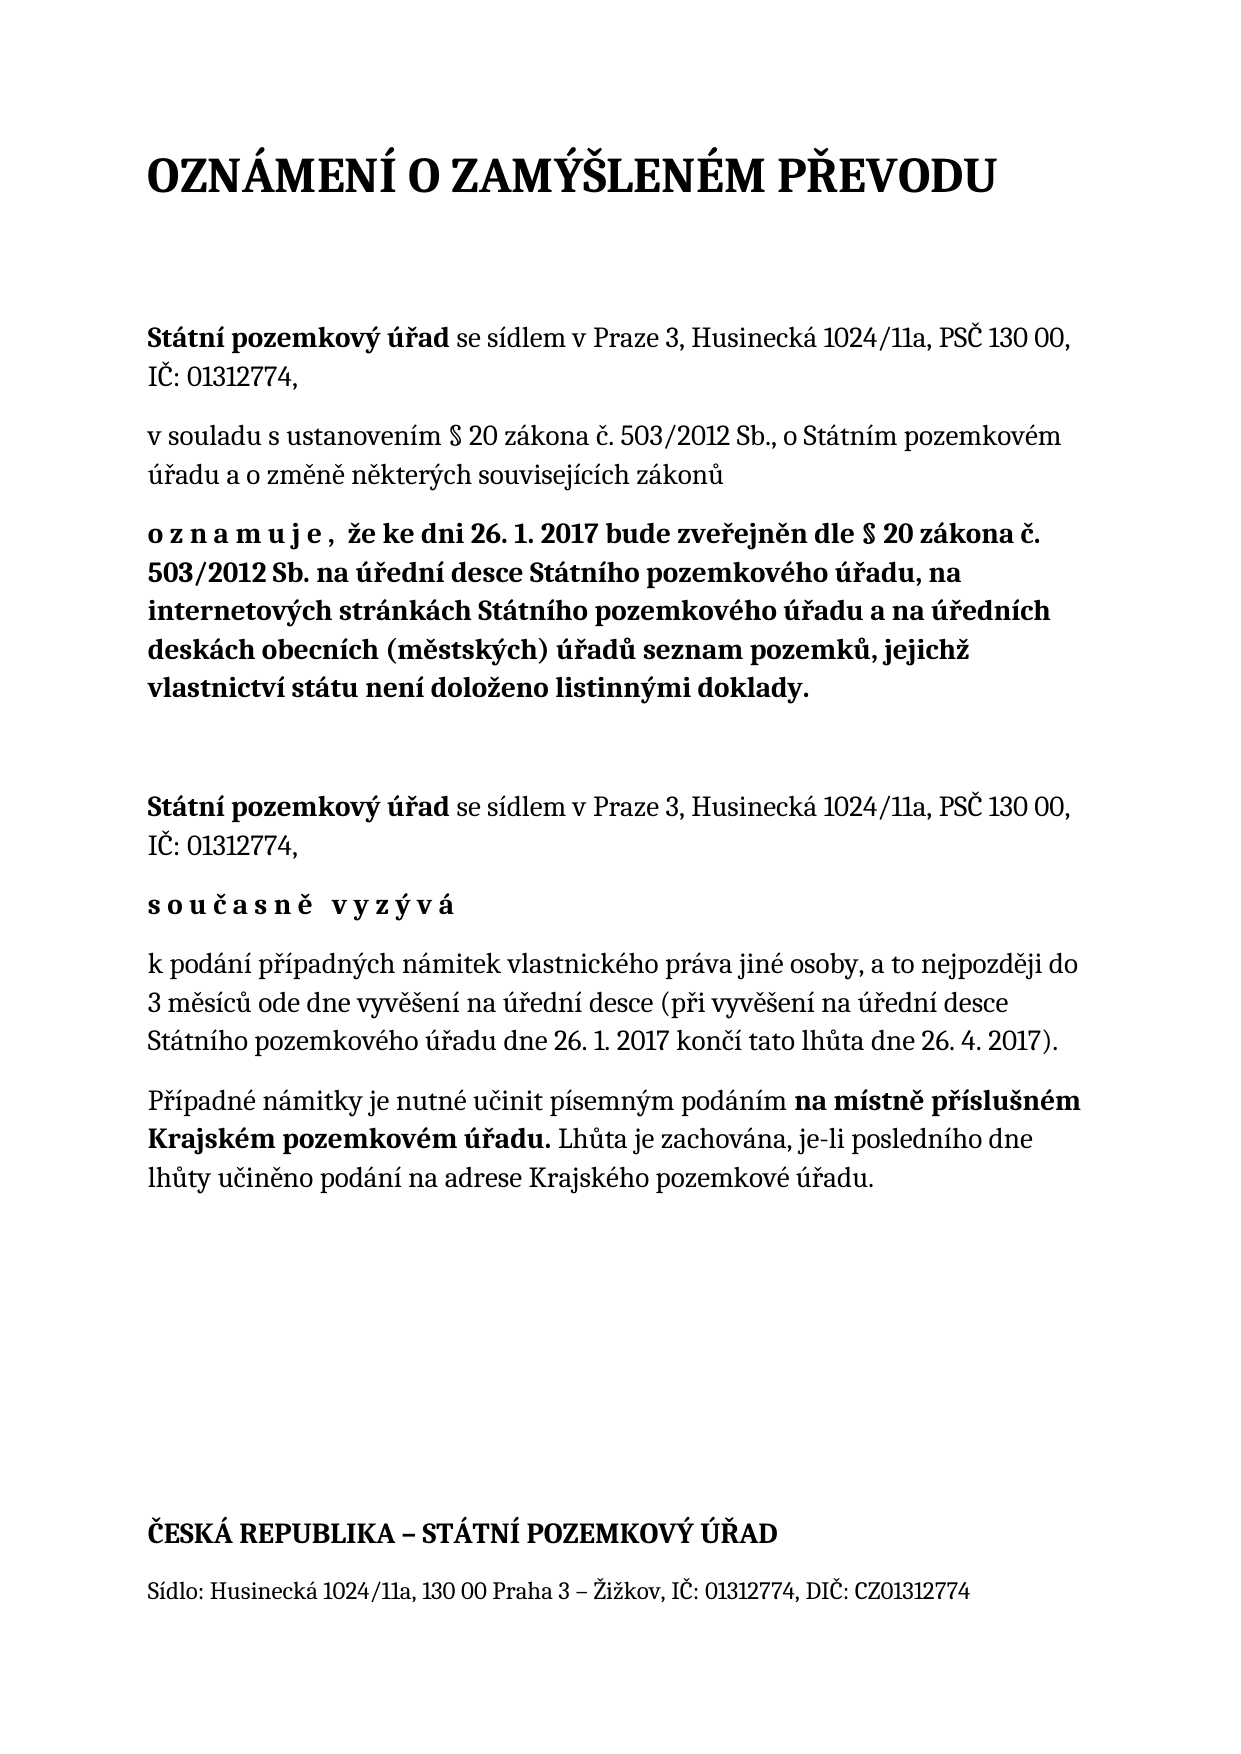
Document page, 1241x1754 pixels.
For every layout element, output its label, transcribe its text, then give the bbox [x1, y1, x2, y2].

text Státní pozemkový úřad se sídlem v Praze 3, Husinecká 1024/11a, PSČ 130 00, IČ: 01312774, [148, 321, 1093, 393]
text OZNÁMENÍ O ZAMÝŠLENÉM PŘEVODU [148, 148, 1093, 205]
text v souladu s ustanovením § 20 zákona č. 503/2012 Sb., o Státním pozemkovém úřadu a o změně některých souvisejících zákonů [148, 419, 1093, 491]
text s o u č a s n ě v y z ý v á [148, 888, 1093, 922]
text ČESKÁ REPUBLIKA – STÁTNÍ POZEMKOVÝ ÚŘAD [148, 1517, 1093, 1551]
text Státní pozemkový úřad se sídlem v Praze 3, Husinecká 1024/11a, PSČ 130 00, IČ: 01312774, [148, 790, 1093, 862]
text Sídlo: Husinecká 1024/11a, 130 00 Praha 3 – Žižkov, IČ: 01312774, DIČ: CZ01312774 [148, 1577, 1093, 1605]
text k podání případných námitek vlastnického práva jiné osoby, a to nejpozději do 3 měsíců ode dne vyvěšení na úřední desce (při vyvěšení na úřední desce Státního pozemkového úřadu dne 26. 1. 2017 končí tato lhůta dne 26. 4. 2017). [148, 947, 1093, 1058]
text Případné námitky je nutné učinit písemným podáním na místně příslušném Krajském pozemkovém úřadu. Lhůta je zachována, je-li posledního dne lhůty učiněno podání na adrese Krajského pozemkové úřadu. [148, 1084, 1093, 1194]
text o z n a m u j e , že ke dni 26. 1. 2017 bude zveřejněn dle § 20 zákona č. 503/2012 Sb. na úřední desce Státního pozemkového úřadu, na internetových stránkách Státního pozemkového úřadu a na úředních deskách obecních (městských) úřadů seznam pozemků, jejichž vlastnictví státu není doloženo listinnými doklady. [148, 517, 1093, 705]
